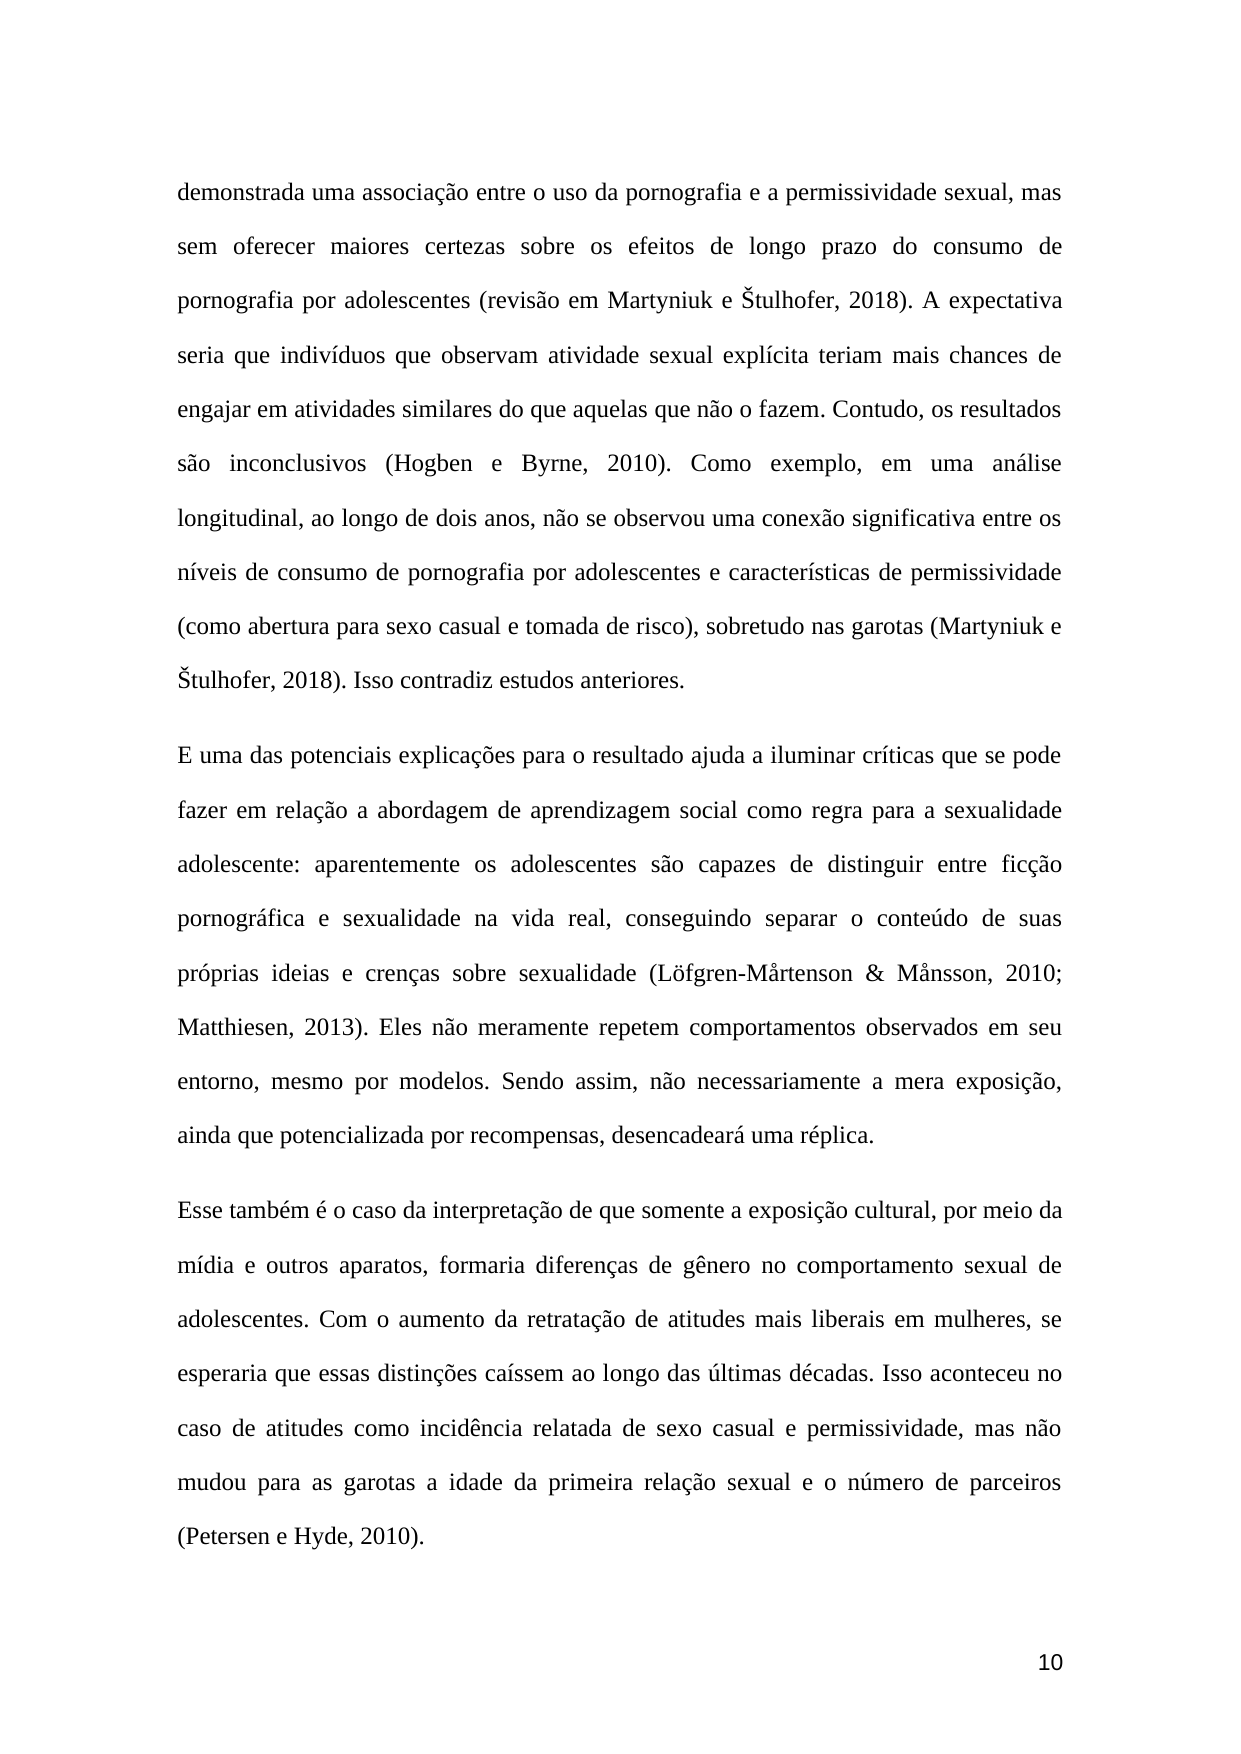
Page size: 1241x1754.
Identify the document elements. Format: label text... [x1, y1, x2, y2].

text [177, 177, 1063, 694]
text Esse também é o caso da interpretação de que somente a exposição cultural, por meio da mídia e outros aparatos, formaria diferenças de gênero no comportamento sexual de adolescentes. Com o aumento da retratação de atitudes mais liberais em mulheres, se esperaria que essas distinções caíssem ao longo das últimas décadas. Isso aconteceu no caso de atitudes como incidência relatada de sexo casual e permissividade, mas não mudou para as garotas a idade da primeira relação sexual e o número de parceiros (Petersen e Hyde, 2010). [177, 1196, 1063, 1550]
text E uma das potenciais explicações para o resultado ajuda a iluminar críticas que se pode fazer em relação a abordagem de aprendizagem social como regra para a sexualidade adolescente: aparentemente os adolescentes são capazes de distinguir entre ficção pornográfica e sexualidade na vida real, conseguindo separar o conteúdo de suas próprias ideias e crenças sobre sexualidade (Löfgren-Mårtenson & Månsson, 2010; Matthiesen, 2013). Eles não meramente repetem comportamentos observados em seu entorno, mesmo por modelos. Sendo assim, não necessariamente a mera exposição, ainda que potencializada por recompensas, desencadeará uma réplica. [177, 741, 1063, 1149]
